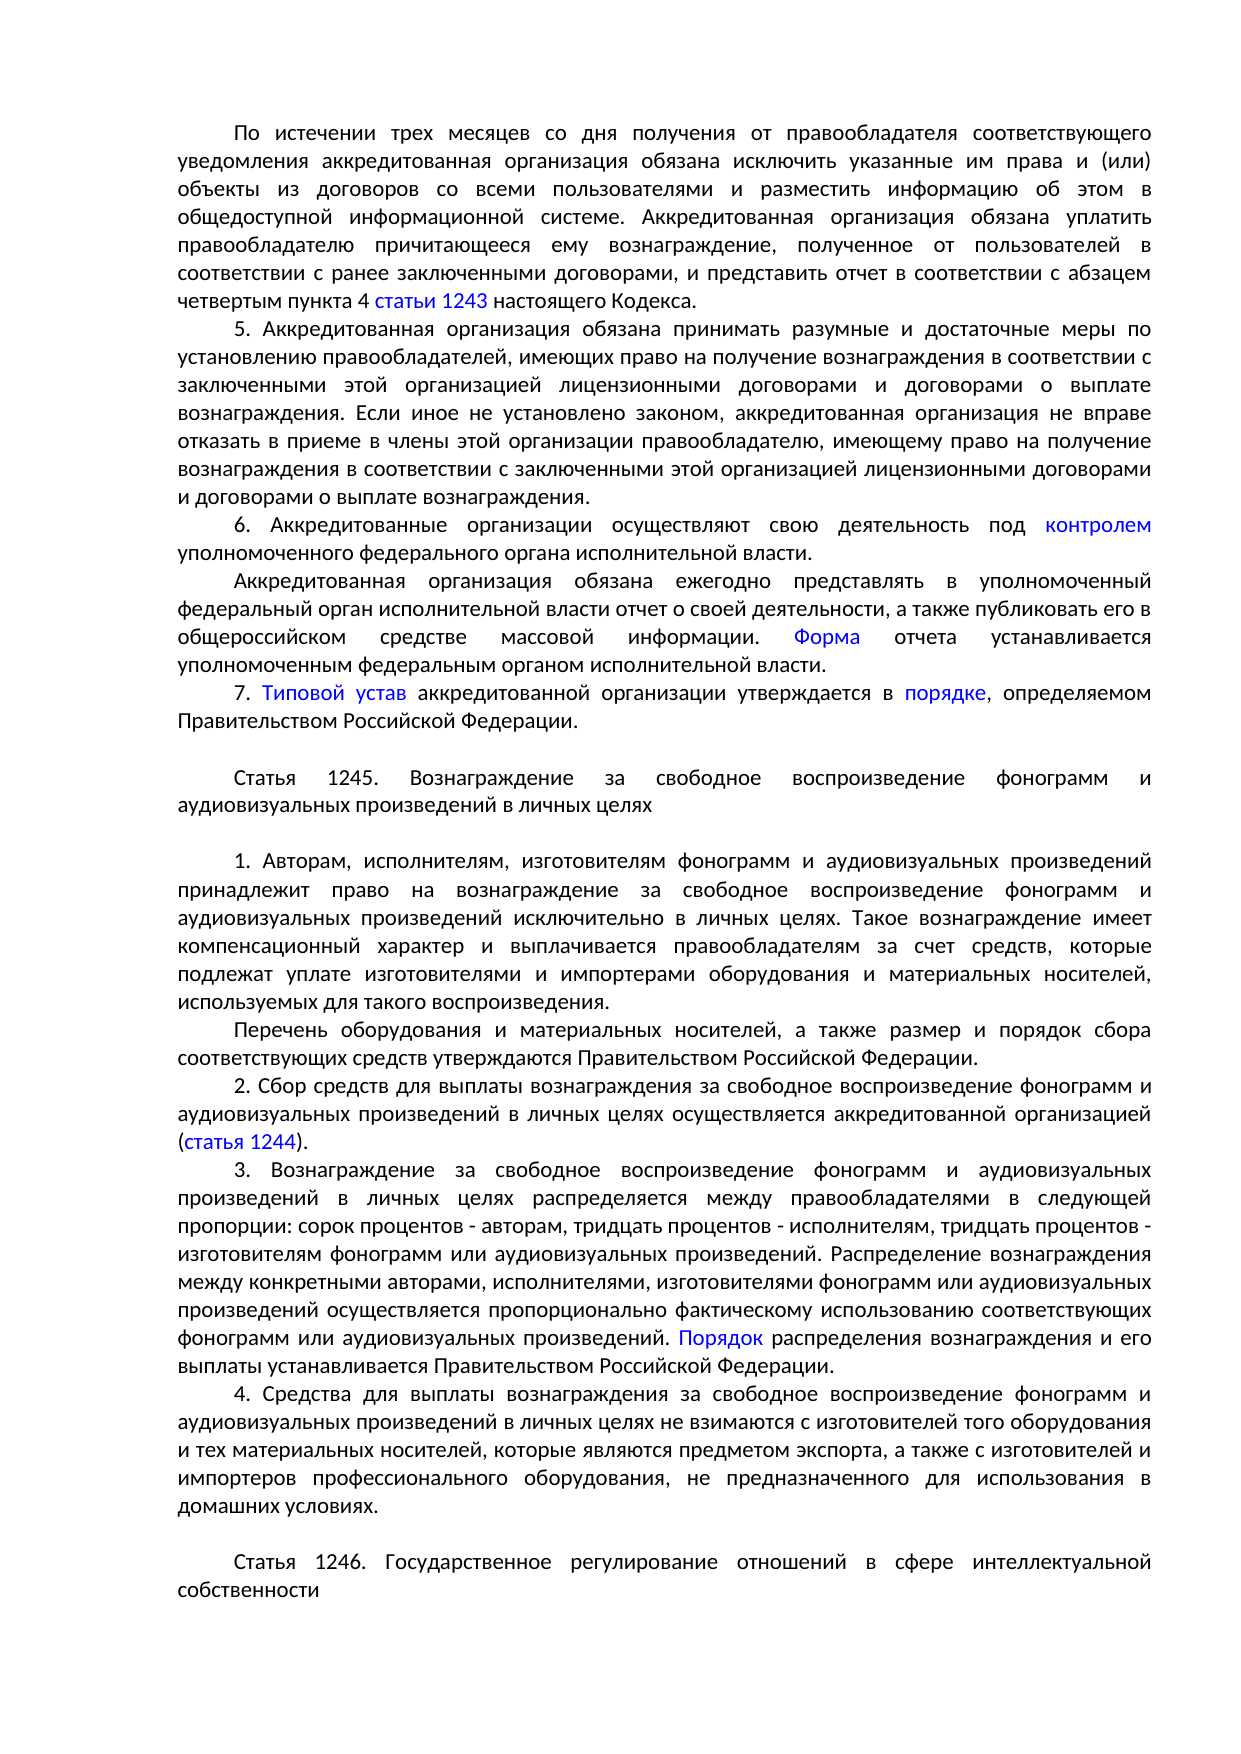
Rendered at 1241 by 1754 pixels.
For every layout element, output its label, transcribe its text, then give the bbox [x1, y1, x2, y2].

text 4. Средства для выплаты вознаграждения за свободное воспроизведение фонограмм и аудиовизуальных произведений в личных целях не взимаются с изготовителей того оборудования и тех материальных носителей, которые являются предметом экспорта, а также с изготовителей и импортеров профессионального оборудования, не предназначенного для использования в домашних условиях. [177, 1379, 1152, 1519]
text Статья 1245. Вознаграждение за свободное воспроизведение фонограмм и аудиовизуальных произведений в личных целях [177, 763, 1152, 819]
text 3. Вознаграждение за свободное воспроизведение фонограмм и аудиовизуальных произведений в личных целях распределяется между правообладателями в следующей пропорции: сорок процентов - авторам, тридцать процентов - исполнителям, тридцать процентов - изготовителям фонограмм или аудиовизуальных произведений. Распределение вознаграждения между конкретными авторами, исполнителями, изготовителями фонограмм или аудиовизуальных произведений осуществляется пропорционально фактическому использованию соответствующих фонограмм или аудиовизуальных произведений. Порядок распределения вознаграждения и его выплаты устанавливается Правительством Российской Федерации. [177, 1155, 1152, 1379]
text Статья 1246. Государственное регулирование отношений в сфере интеллектуальной собственности [177, 1547, 1152, 1603]
text По истечении трех месяцев со дня получения от правообладателя соответствующего уведомления аккредитованная организация обязана исключить указанные им права и (или) объекты из договоров со всеми пользователями и разместить информацию об этом в общедоступной информационной системе. Аккредитованная организация обязана уплатить правообладателю причитающееся ему вознаграждение, полученное от пользователей в соответствии с ранее заключенными договорами, и представить отчет в соответствии с абзацем четвертым пункта 4 статьи 1243 настоящего Кодекса. [177, 118, 1152, 314]
text 6. Аккредитованные организации осуществляют свою деятельность под контролем уполномоченного федерального органа исполнительной власти. [177, 510, 1152, 566]
text 5. Аккредитованная организация обязана принимать разумные и достаточные меры по установлению правообладателей, имеющих право на получение вознаграждения в соответствии с заключенными этой организацией лицензионными договорами и договорами о выплате вознаграждения. Если иное не установлено законом, аккредитованная организация не вправе отказать в приеме в члены этой организации правообладателю, имеющему право на получение вознаграждения в соответствии с заключенными этой организацией лицензионными договорами и договорами о выплате вознаграждения. [177, 314, 1152, 510]
text 2. Сбор средств для выплаты вознаграждения за свободное воспроизведение фонограмм и аудиовизуальных произведений в личных целях осуществляется аккредитованной организацией (статья 1244). [177, 1071, 1152, 1155]
text 1. Авторам, исполнителям, изготовителям фонограмм и аудиовизуальных произведений принадлежит право на вознаграждение за свободное воспроизведение фонограмм и аудиовизуальных произведений исключительно в личных целях. Такое вознаграждение имеет компенсационный характер и выплачивается правообладателям за счет средств, которые подлежат уплате изготовителями и импортерами оборудования и материальных носителей, используемых для такого воспроизведения. [177, 847, 1152, 1015]
text Аккредитованная организация обязана ежегодно представлять в уполномоченный федеральный орган исполнительной власти отчет о своей деятельности, а также публиковать его в общероссийском средстве массовой информации. Форма отчета устанавливается уполномоченным федеральным органом исполнительной власти. [177, 566, 1152, 678]
text Перечень оборудования и материальных носителей, а также размер и порядок сбора соответствующих средств утверждаются Правительством Российской Федерации. [177, 1015, 1152, 1071]
text 7. Типовой устав аккредитованной организации утверждается в порядке, определяемом Правительством Российской Федерации. [177, 678, 1152, 734]
